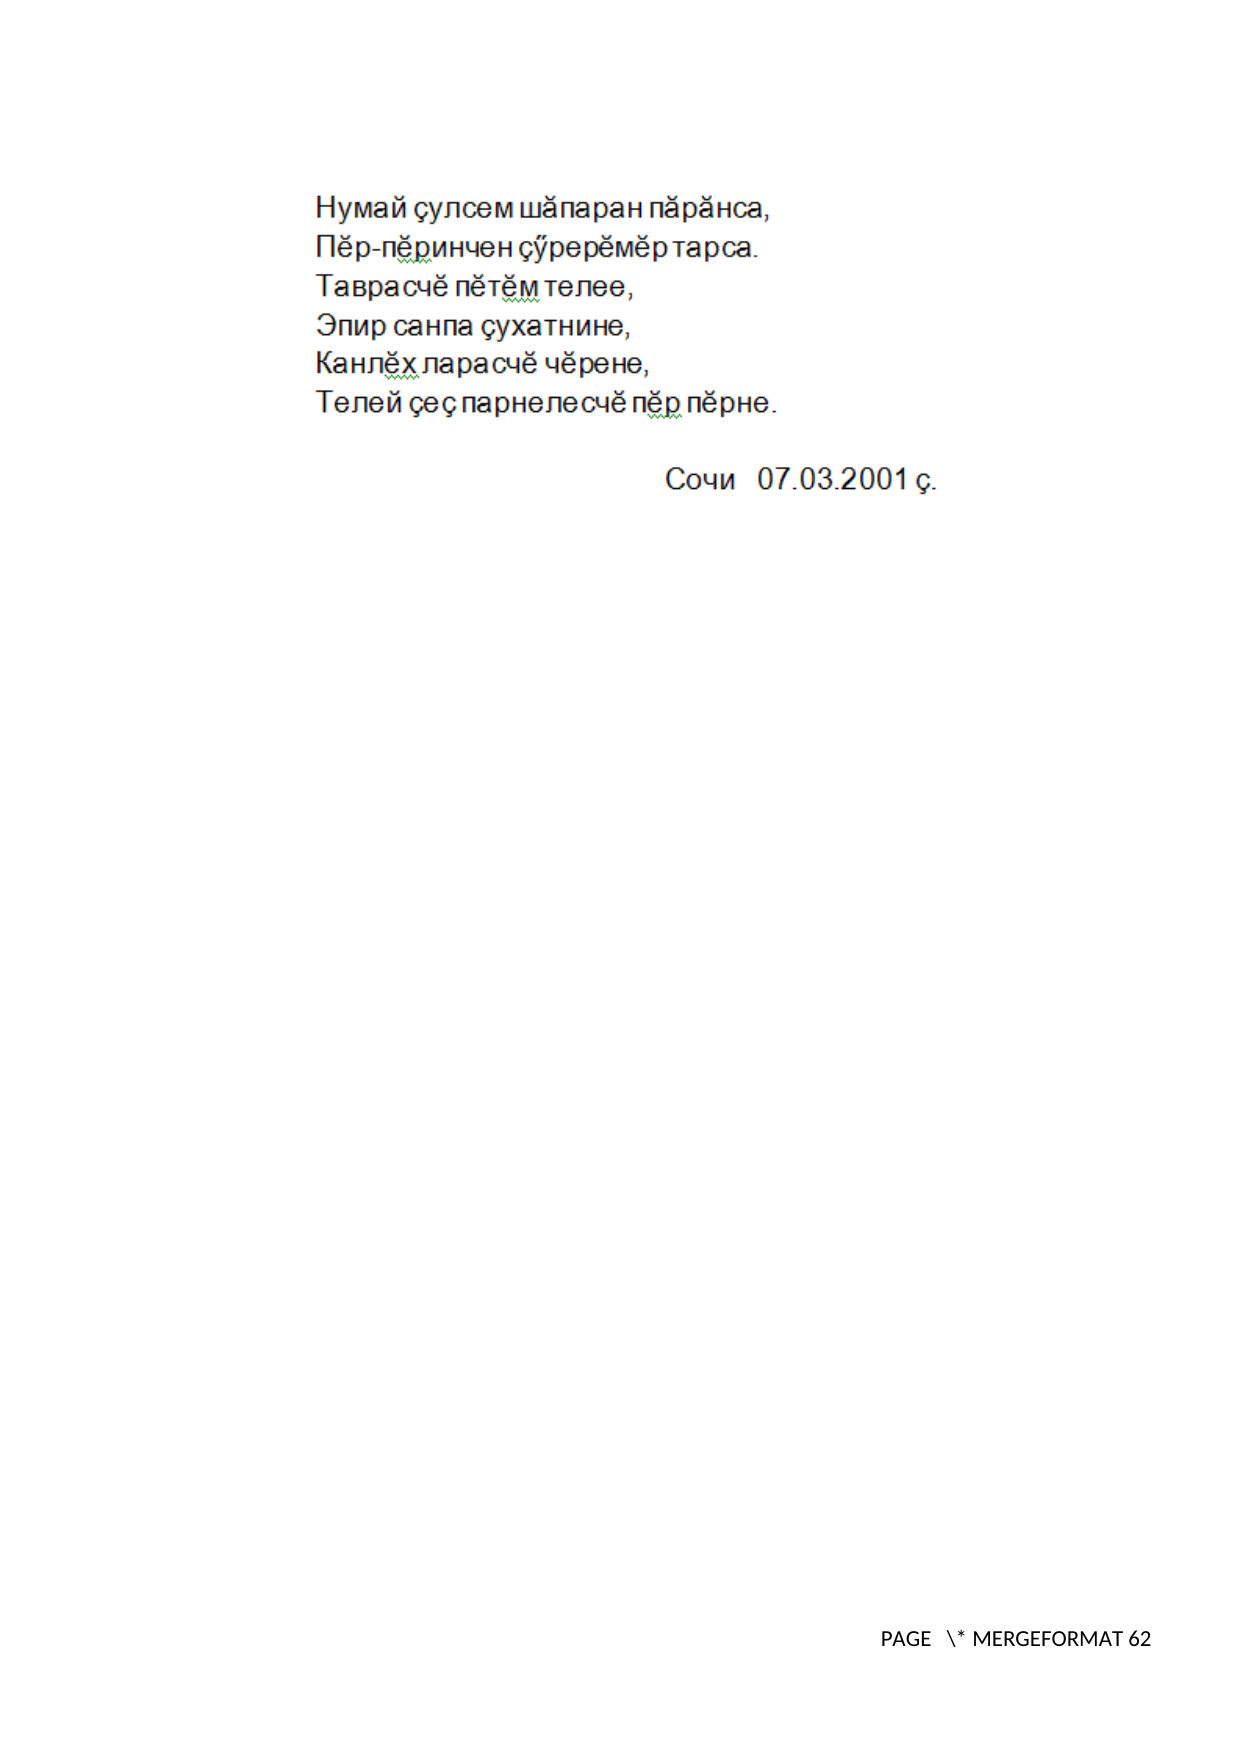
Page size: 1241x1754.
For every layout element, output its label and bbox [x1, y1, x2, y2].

picture [177, 185, 945, 499]
